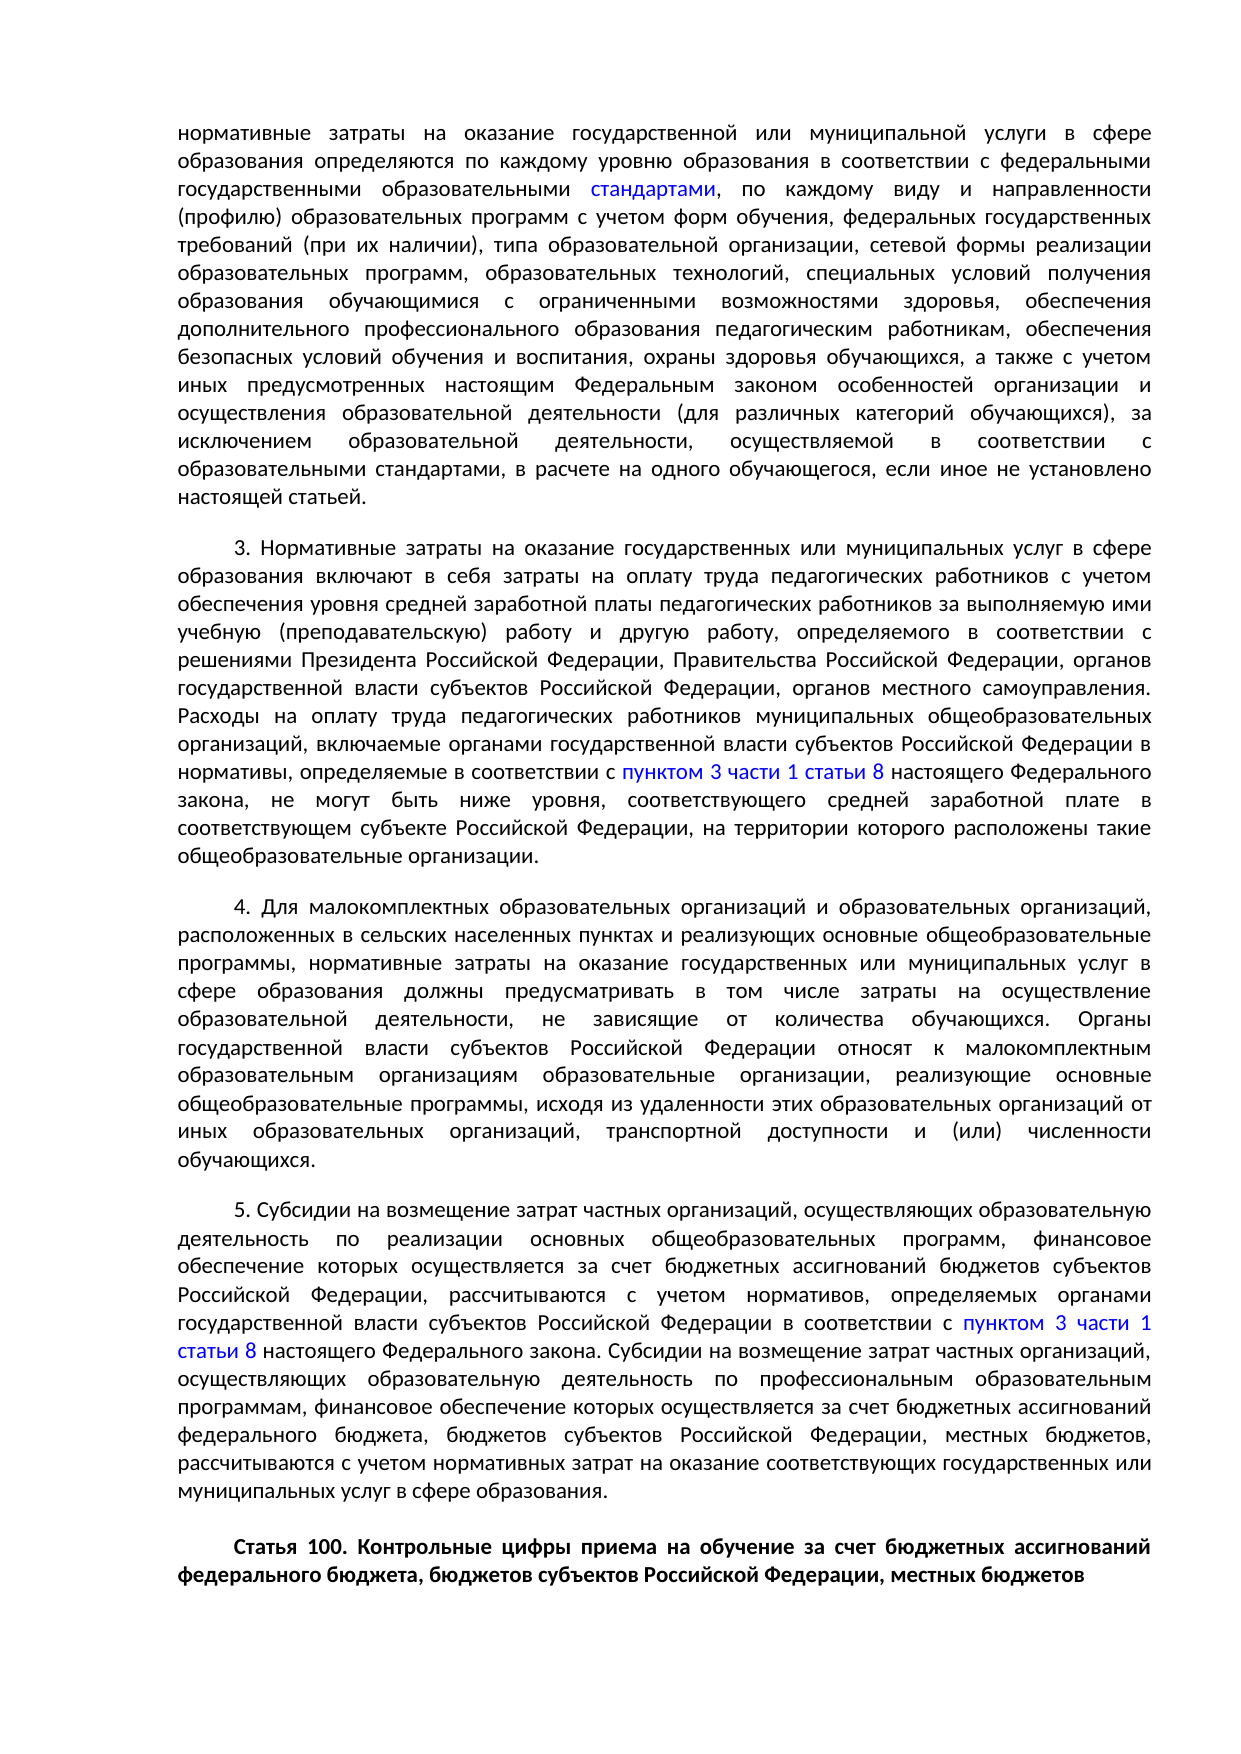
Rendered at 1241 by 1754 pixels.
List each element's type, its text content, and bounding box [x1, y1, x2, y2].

text 3. Нормативные затраты на оказание государственных или муниципальных услуг в сфере образования включают в себя затраты на оплату труда педагогических работников с учетом обеспечения уровня средней заработной платы педагогических работников за выполняемую ими учебную (преподавательскую) работу и другую работу, определяемого в соответствии с решениями Президента Российской Федерации, Правительства Российской Федерации, органов государственной власти субъектов Российской Федерации, органов местного самоуправления. Расходы на оплату труда педагогических работников муниципальных общеобразовательных организаций, включаемые органами государственной власти субъектов Российской Федерации в нормативы, определяемые в соответствии с пунктом 3 части 1 статьи 8 настоящего Федерального закона, не могут быть ниже уровня, соответствующего средней заработной плате в соответствующем субъекте Российской Федерации, на территории которого расположены такие общеобразовательные организации. [177, 533, 1152, 869]
text 5. Субсидии на возмещение затрат частных организаций, осуществляющих образовательную деятельность по реализации основных общеобразовательных программ, финансовое обеспечение которых осуществляется за счет бюджетных ассигнований бюджетов субъектов Российской Федерации, рассчитываются с учетом нормативов, определяемых органами государственной власти субъектов Российской Федерации в соответствии с пунктом 3 части 1 статьи 8 настоящего Федерального закона. Субсидии на возмещение затрат частных организаций, осуществляющих образовательную деятельность по профессиональным образовательным программам, финансовое обеспечение которых осуществляется за счет бюджетных ассигнований федерального бюджета, бюджетов субъектов Российской Федерации, местных бюджетов, рассчитываются с учетом нормативных затрат на оказание соответствующих государственных или муниципальных услуг в сфере образования. [177, 1196, 1152, 1504]
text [177, 118, 1152, 510]
title Статья 100. Контрольные цифры приема на обучение за счет бюджетных ассигнований федерального бюджета, бюджетов субъектов Российской Федерации, местных бюджетов [177, 1532, 1152, 1588]
text 4. Для малокомплектных образовательных организаций и образовательных организаций, расположенных в сельских населенных пунктах и реализующих основные общеобразовательные программы, нормативные затраты на оказание государственных или муниципальных услуг в сфере образования должны предусматривать в том числе затраты на осуществление образовательной деятельности, не зависящие от количества обучающихся. Органы государственной власти субъектов Российской Федерации относят к малокомплектным образовательным организациям образовательные организации, реализующие основные общеобразовательные программы, исходя из удаленности этих образовательных организаций от иных образовательных организаций, транспортной доступности и (или) численности обучающихся. [177, 892, 1152, 1173]
